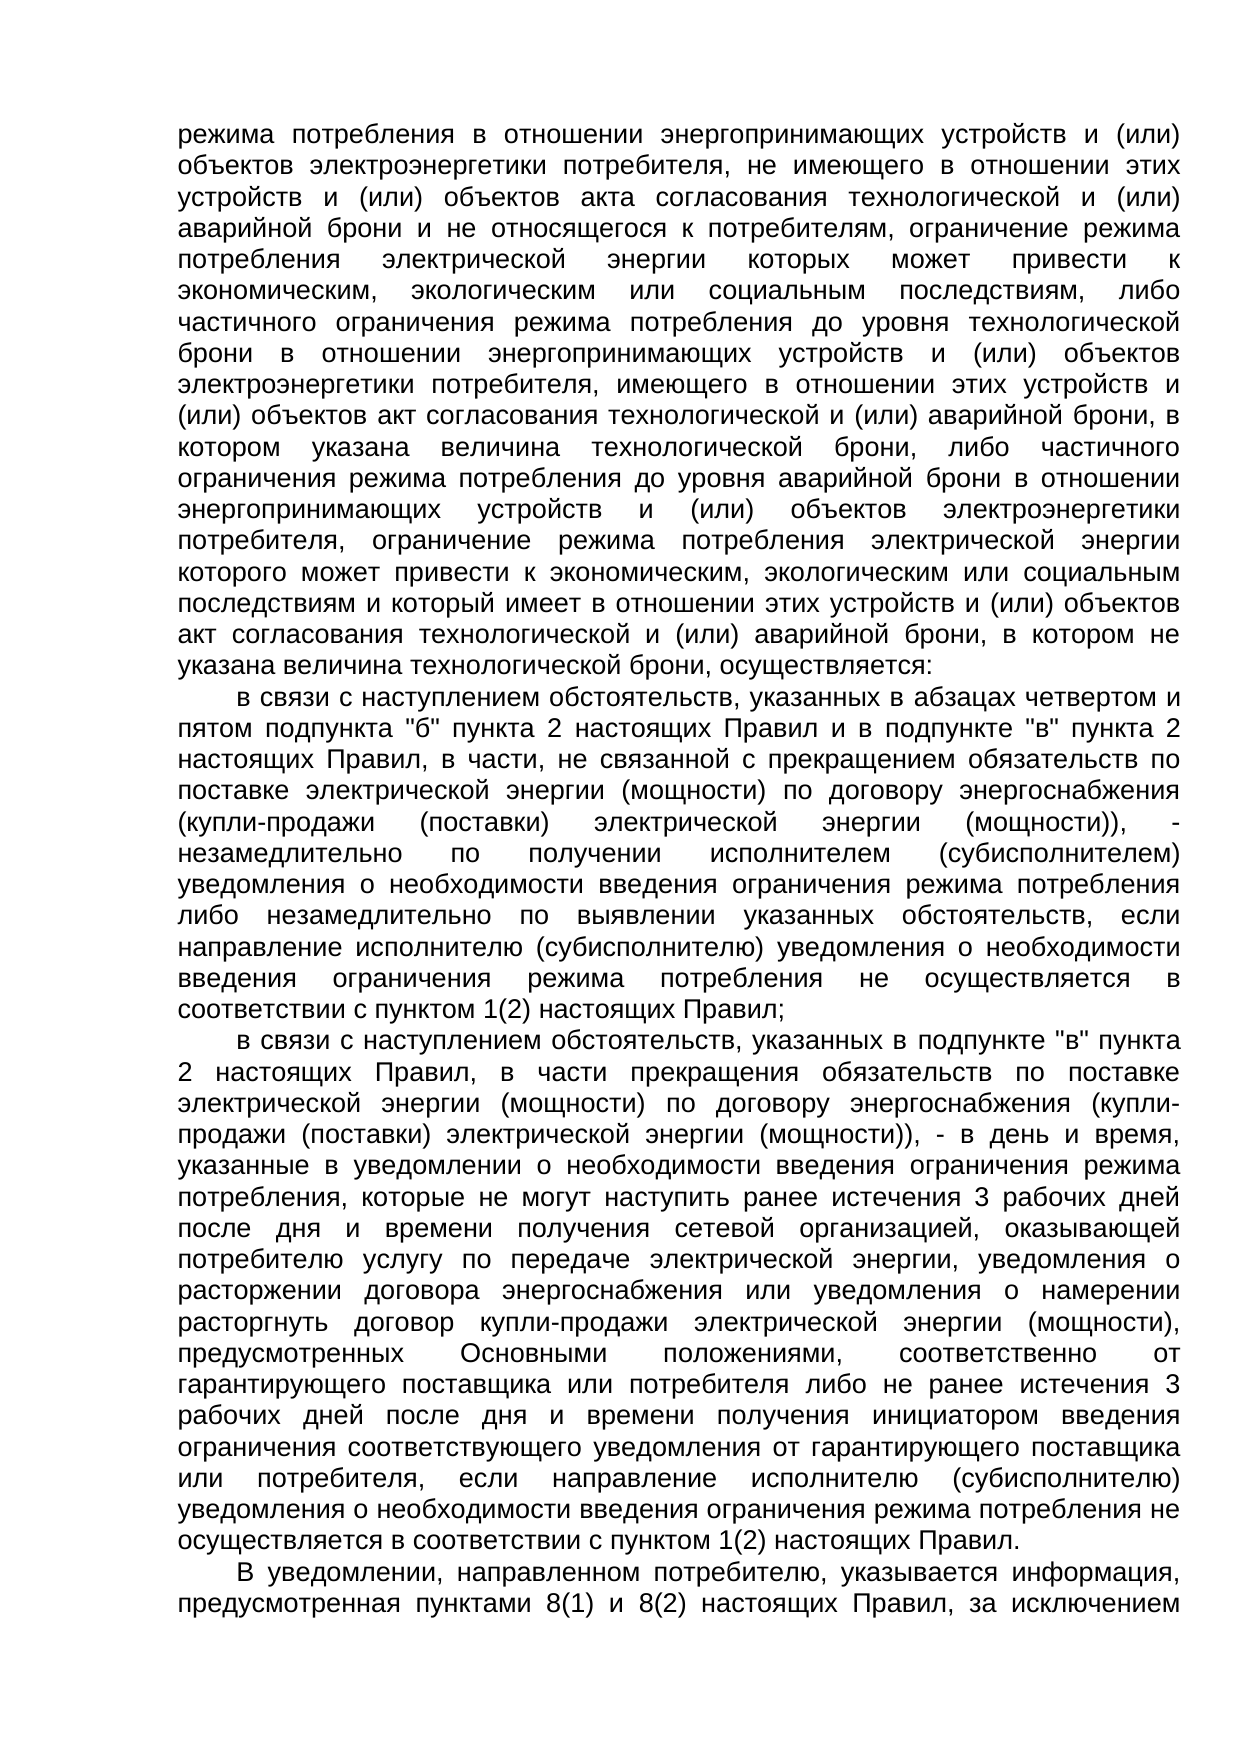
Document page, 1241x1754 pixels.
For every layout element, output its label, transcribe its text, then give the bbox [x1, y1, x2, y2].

text в связи с наступлением обстоятельств, указанных в абзацах четвертом и пятом подпункта "б" пункта 2 настоящих Правил и в подпункте "в" пункта 2 настоящих Правил, в части, не связанной с прекращением обязательств по поставке электрической энергии (мощности) по договору энергоснабжения (купли-продажи (поставки) электрической энергии (мощности)), - незамедлительно по получении исполнителем (субисполнителем) уведомления о необходимости введения ограничения режима потребления либо незамедлительно по выявлении указанных обстоятельств, если направление исполнителю (субисполнителю) уведомления о необходимости введения ограничения режима потребления не осуществляется в соответствии с пунктом 1(2) настоящих Правил; [177, 681, 1181, 1024]
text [177, 1556, 1181, 1618]
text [177, 118, 1181, 681]
text в связи с наступлением обстоятельств, указанных в подпункте "в" пункта 2 настоящих Правил, в части прекращения обязательств по поставке электрической энергии (мощности) по договору энергоснабжения (купли-продажи (поставки) электрической энергии (мощности)), - в день и время, указанные в уведомлении о необходимости введения ограничения режима потребления, которые не могут наступить ранее истечения 3 рабочих дней после дня и времени получения сетевой организацией, оказывающей потребителю услугу по передаче электрической энергии, уведомления о расторжении договора энергоснабжения или уведомления о намерении расторгнуть договор купли-продажи электрической энергии (мощности), предусмотренных Основными положениями, соответственно от гарантирующего поставщика или потребителя либо не ранее истечения 3 рабочих дней после дня и времени получения инициатором введения ограничения соответствующего уведомления от гарантирующего поставщика или потребителя, если направление исполнителю (субисполнителю) уведомления о необходимости введения ограничения режима потребления не осуществляется в соответствии с пунктом 1(2) настоящих Правил. [177, 1024, 1181, 1556]
